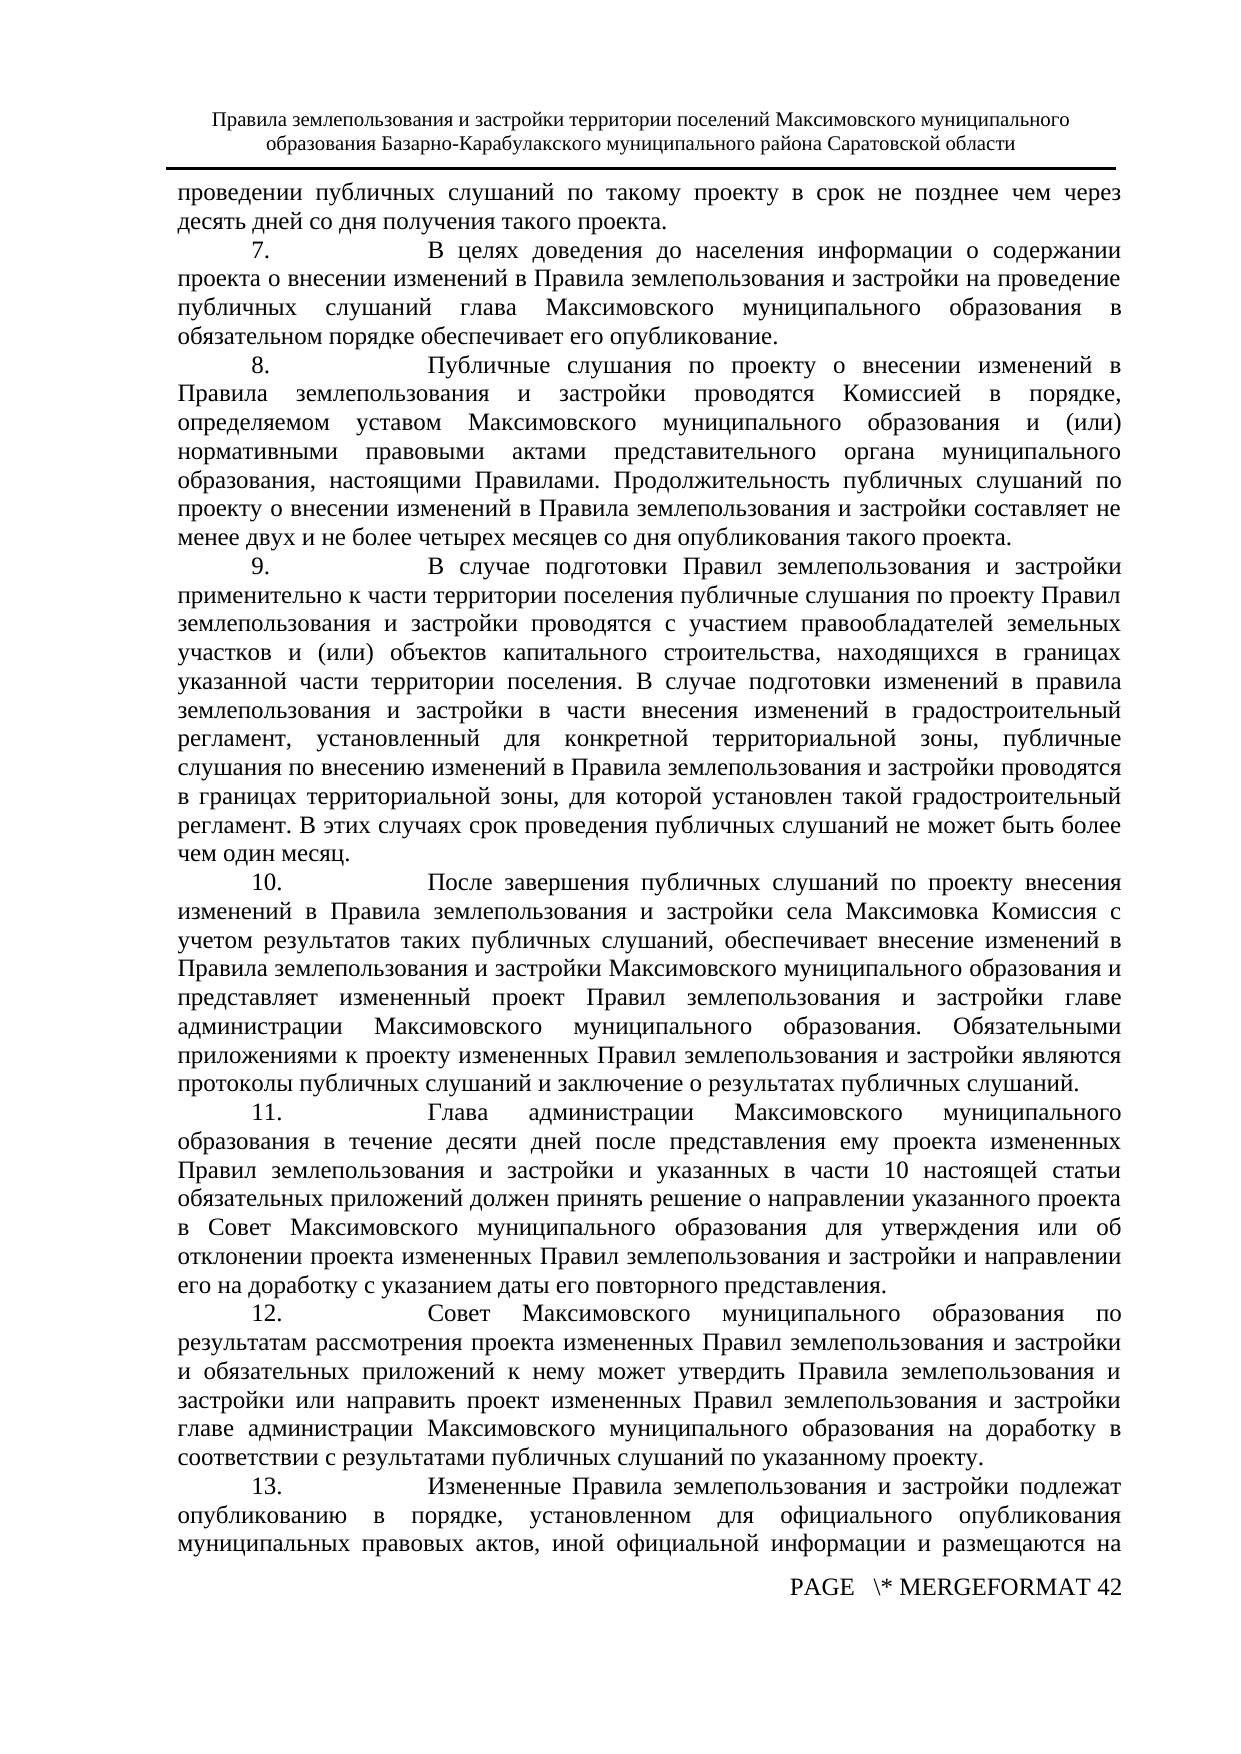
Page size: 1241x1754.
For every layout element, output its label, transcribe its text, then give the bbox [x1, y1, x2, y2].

list Глава администрации Максимовского муниципального образования в течение десяти дней после представления ему проекта измененных Правил землепользования и застройки и указанных в части 10 настоящей статьи обязательных приложений должен принять решение о направлении указанного проекта в Совет Максимовского муниципального образования для утверждения или об отклонении проекта измененных Правил землепользования и застройки и направлении его на доработку с указанием даты его повторного представления. [177, 1097, 1122, 1298]
list Публичные слушания по проекту о внесении изменений в Правила землепользования и застройки проводятся Комиссией в порядке, определяемом уставом Максимовского муниципального образования и (или) нормативными правовыми актами представительного органа муниципального образования, настоящими Правилами. Продолжительность публичных слушаний по проекту о внесении изменений в Правила землепользования и застройки составляет не менее двух и не более четырех месяцев со дня опубликования такого проекта. [177, 350, 1122, 551]
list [177, 177, 1122, 235]
list Совет Максимовского муниципального образования по результатам рассмотрения проекта измененных Правил землепользования и застройки и обязательных приложений к нему может утвердить Правила землепользования и застройки или направить проект измененных Правил землепользования и застройки главе администрации Максимовского муниципального образования на доработку в соответствии с результатами публичных слушаний по указанному проекту. [177, 1298, 1122, 1471]
list После завершения публичных слушаний по проекту внесения изменений в Правила землепользования и застройки села Максимовка Комиссия с учетом результатов таких публичных слушаний, обеспечивает внесение изменений в Правила землепользования и застройки Максимовского муниципального образования и представляет измененный проект Правил землепользования и застройки главе администрации Максимовского муниципального образования. Обязательными приложениями к проекту измененных Правил землепользования и застройки являются протоколы публичных слушаний и заключение о результатах публичных слушаний. [177, 867, 1122, 1097]
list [177, 1471, 1122, 1557]
list В целях доведения до населения информации о содержании проекта о внесении изменений в Правила землепользования и застройки на проведение публичных слушаний глава Максимовского муниципального образования в обязательном порядке обеспечивает его опубликование. [177, 235, 1122, 350]
list В случае подготовки Правил землепользования и застройки применительно к части территории поселения публичные слушания по проекту Правил землепользования и застройки проводятся с участием правообладателей земельных участков и (или) объектов капитального строительства, находящихся в границах указанной части территории поселения. В случае подготовки изменений в правила землепользования и застройки в части внесения изменений в градостроительный регламент, установленный для конкретной территориальной зоны, публичные слушания по внесению изменений в Правила землепользования и застройки проводятся в границах территориальной зоны, для которой установлен такой градостроительный регламент. В этих случаях срок проведения публичных слушаний не может быть более чем один месяц. [177, 551, 1122, 867]
